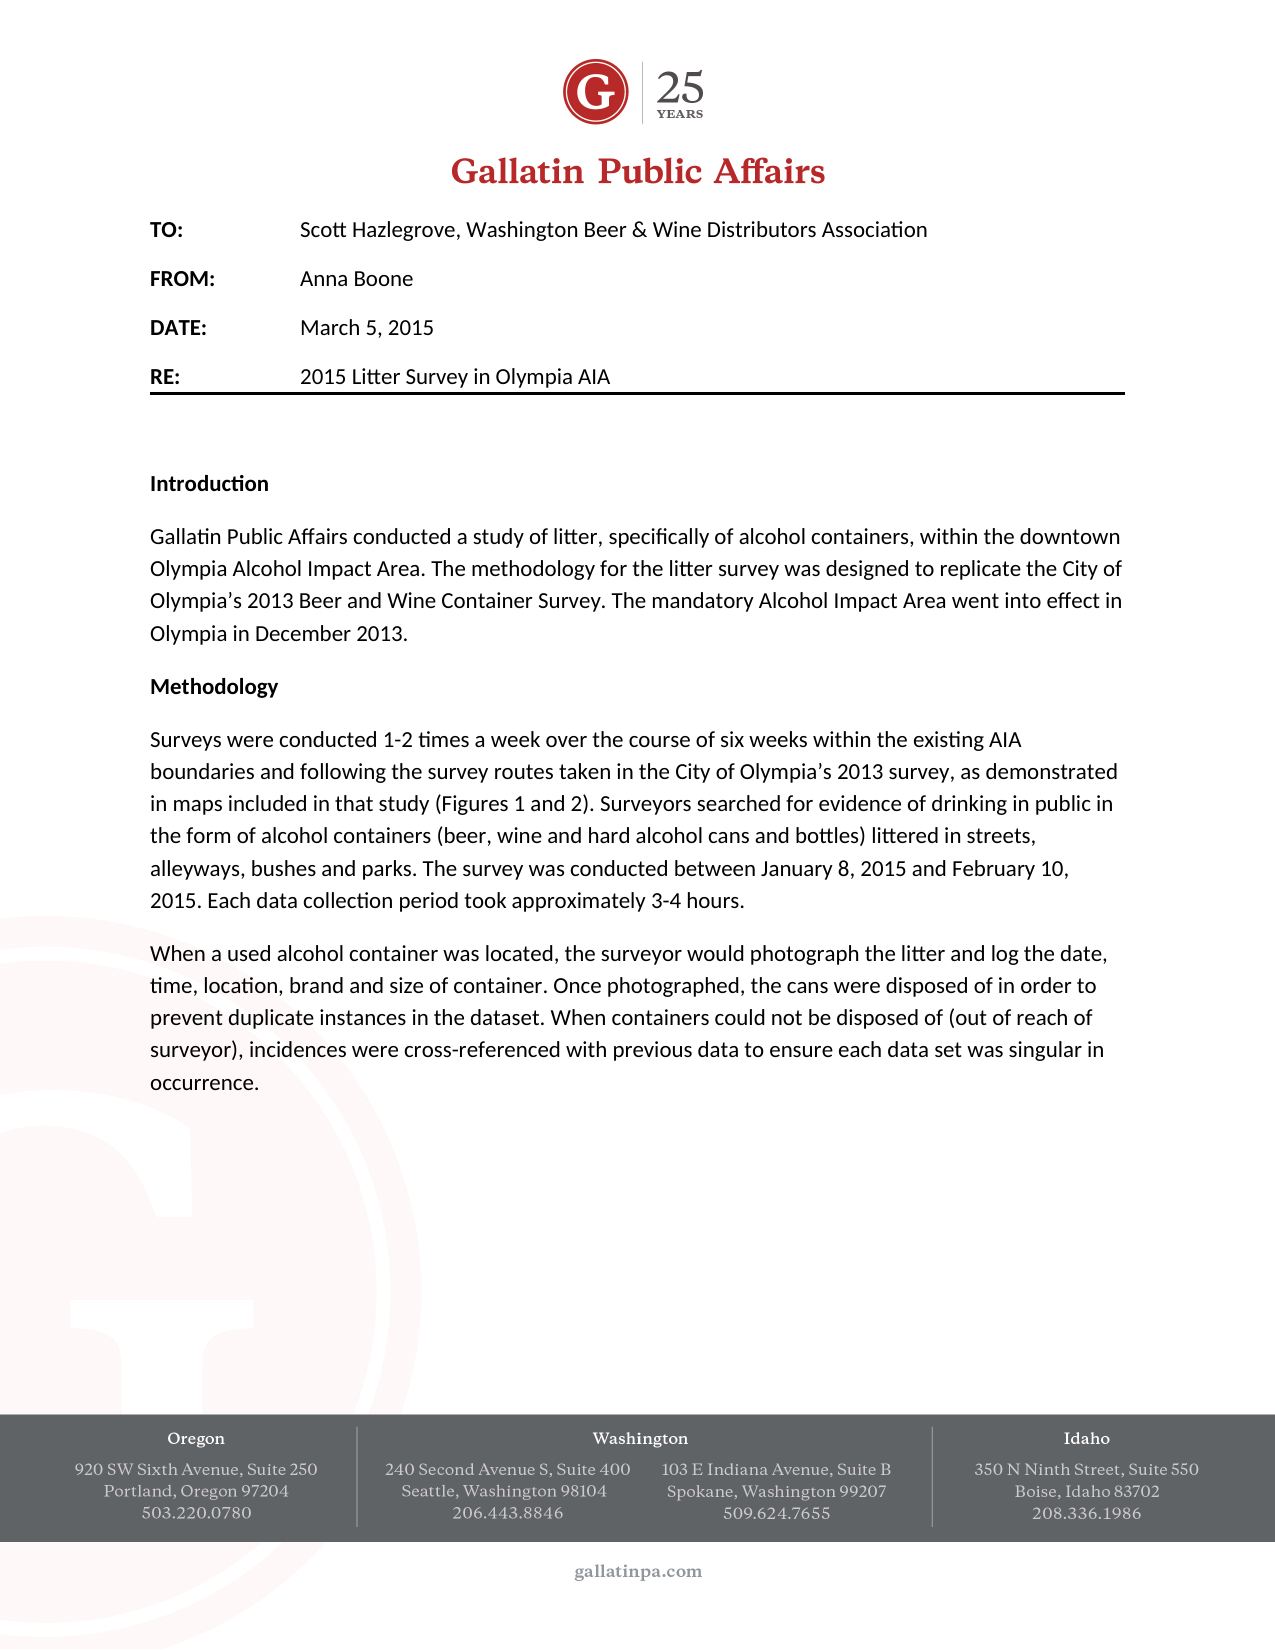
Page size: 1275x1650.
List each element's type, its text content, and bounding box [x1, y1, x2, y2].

text TO: Scott Hazlegrove, Washington Beer & Wine Distributors Association [150, 216, 1125, 244]
text DATE: March 5, 2015 [150, 313, 1125, 341]
picture [0, 0, 1275, 1649]
text FROM: Anna Boone [150, 264, 1125, 292]
text Introduction [150, 469, 1125, 497]
text RE: 2015 Litter Survey in Olympia AIA [150, 362, 1125, 392]
text Gallatin Public Affairs conducted a study of litter, specifically of alcohol containers, within the downtown Olympia Alcohol Impact Area. The methodology for the litter survey was designed to replicate the City of Olympia’s 2013 Beer and Wine Container Survey. The mandatory Alcohol Impact Area went into effect in Olympia in December 2013. [150, 522, 1125, 647]
text Surveys were conducted 1-2 times a week over the course of six weeks within the existing AIA boundaries and following the survey routes taken in the City of Olympia’s 2013 survey, as demonstrated in maps included in that study (Figures 1 and 2). Surveyors searched for evidence of drinking in public in the form of alcohol containers (beer, wine and hard alcohol cans and bottles) littered in streets, alleyways, bushes and parks. The survey was conducted between January 8, 2015 and February 10, 2015. Each data collection period took approximately 3-4 hours. [150, 725, 1125, 914]
text Methodology [150, 672, 1125, 700]
text When a used alcohol container was located, the surveyor would photograph the litter and log the date, time, location, brand and size of container. Once photographed, the cans were disposed of in order to prevent duplicate instances in the dataset. When containers could not be disposed of (out of reach of surveyor), incidences were cross-referenced with previous data to ensure each data set was singular in occurrence. [150, 939, 1125, 1096]
